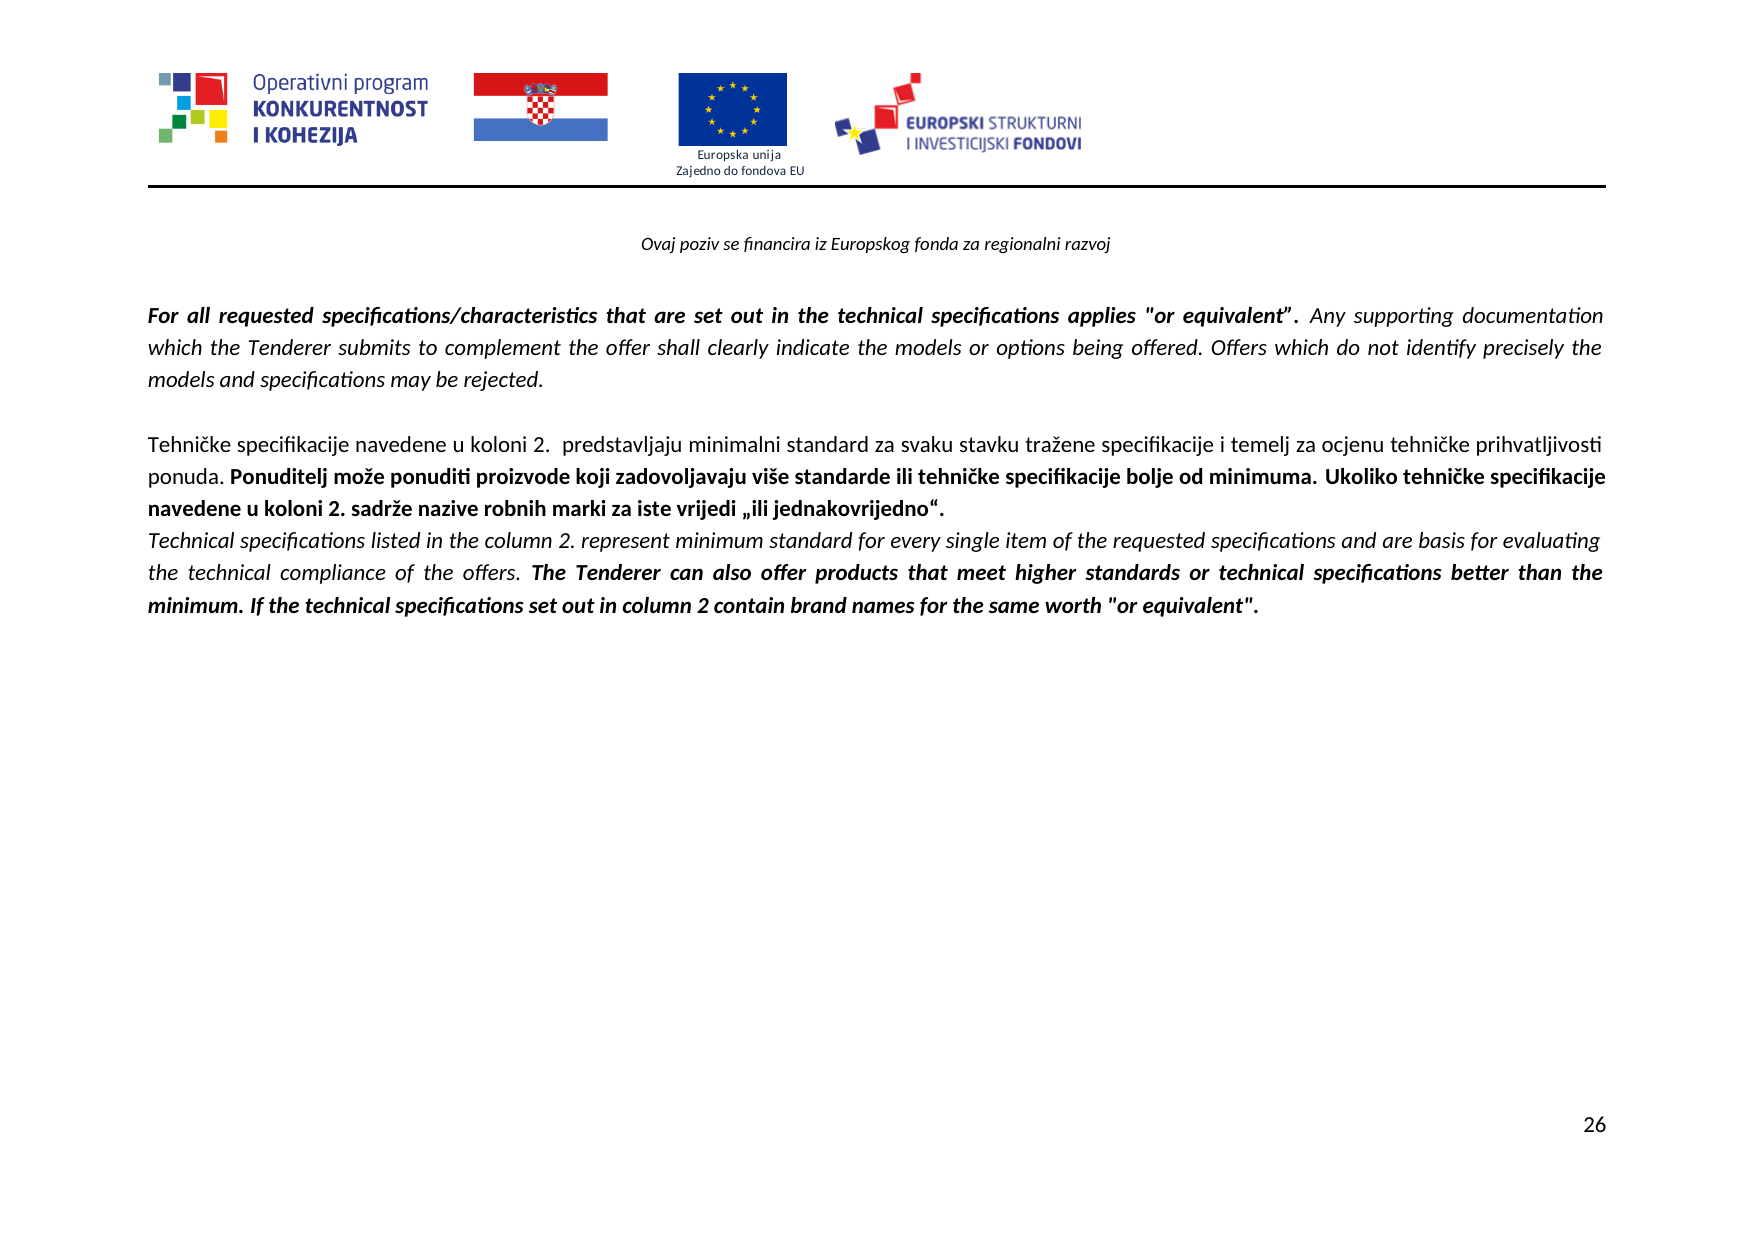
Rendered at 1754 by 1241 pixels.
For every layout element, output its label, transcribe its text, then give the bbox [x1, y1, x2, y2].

picture [834, 73, 1081, 155]
text Tehničke specifikacije navedene u koloni 2. predstavljaju minimalni standard za svaku stavku tražene specifikacije i temelj za ocjenu tehničke prihvatljivosti ponuda. Ponuditelj može ponuditi proizvode koji zadovoljavaju više standarde ili tehničke specifikacije bolje od minimuma. Ukoliko tehničke specifikacije navedene u koloni 2. sadrže nazive robnih marki za iste vrijedi „ili jednakovrijedno“. [148, 430, 1606, 522]
text Technical specifications listed in the column 2. represent minimum standard for every single item of the requested specifications and are basis for evaluating the technical compliance of the offers. The Tenderer can also offer products that meet higher standards or technical specifications better than the minimum. If the technical specifications set out in column 2 contain brand names for the same worth "or equivalent". [148, 526, 1606, 619]
picture [158, 73, 428, 146]
text For all requested specifications/characteristics that are set out in the technical specifications applies "or equivalent”. Any supporting documentation which the Tenderer submits to complement the offer shall clearly indicate the models or options being offered. Offers which do not identify precisely the models and specifications may be rejected. [148, 301, 1606, 393]
picture [473, 73, 608, 141]
picture [678, 73, 787, 146]
